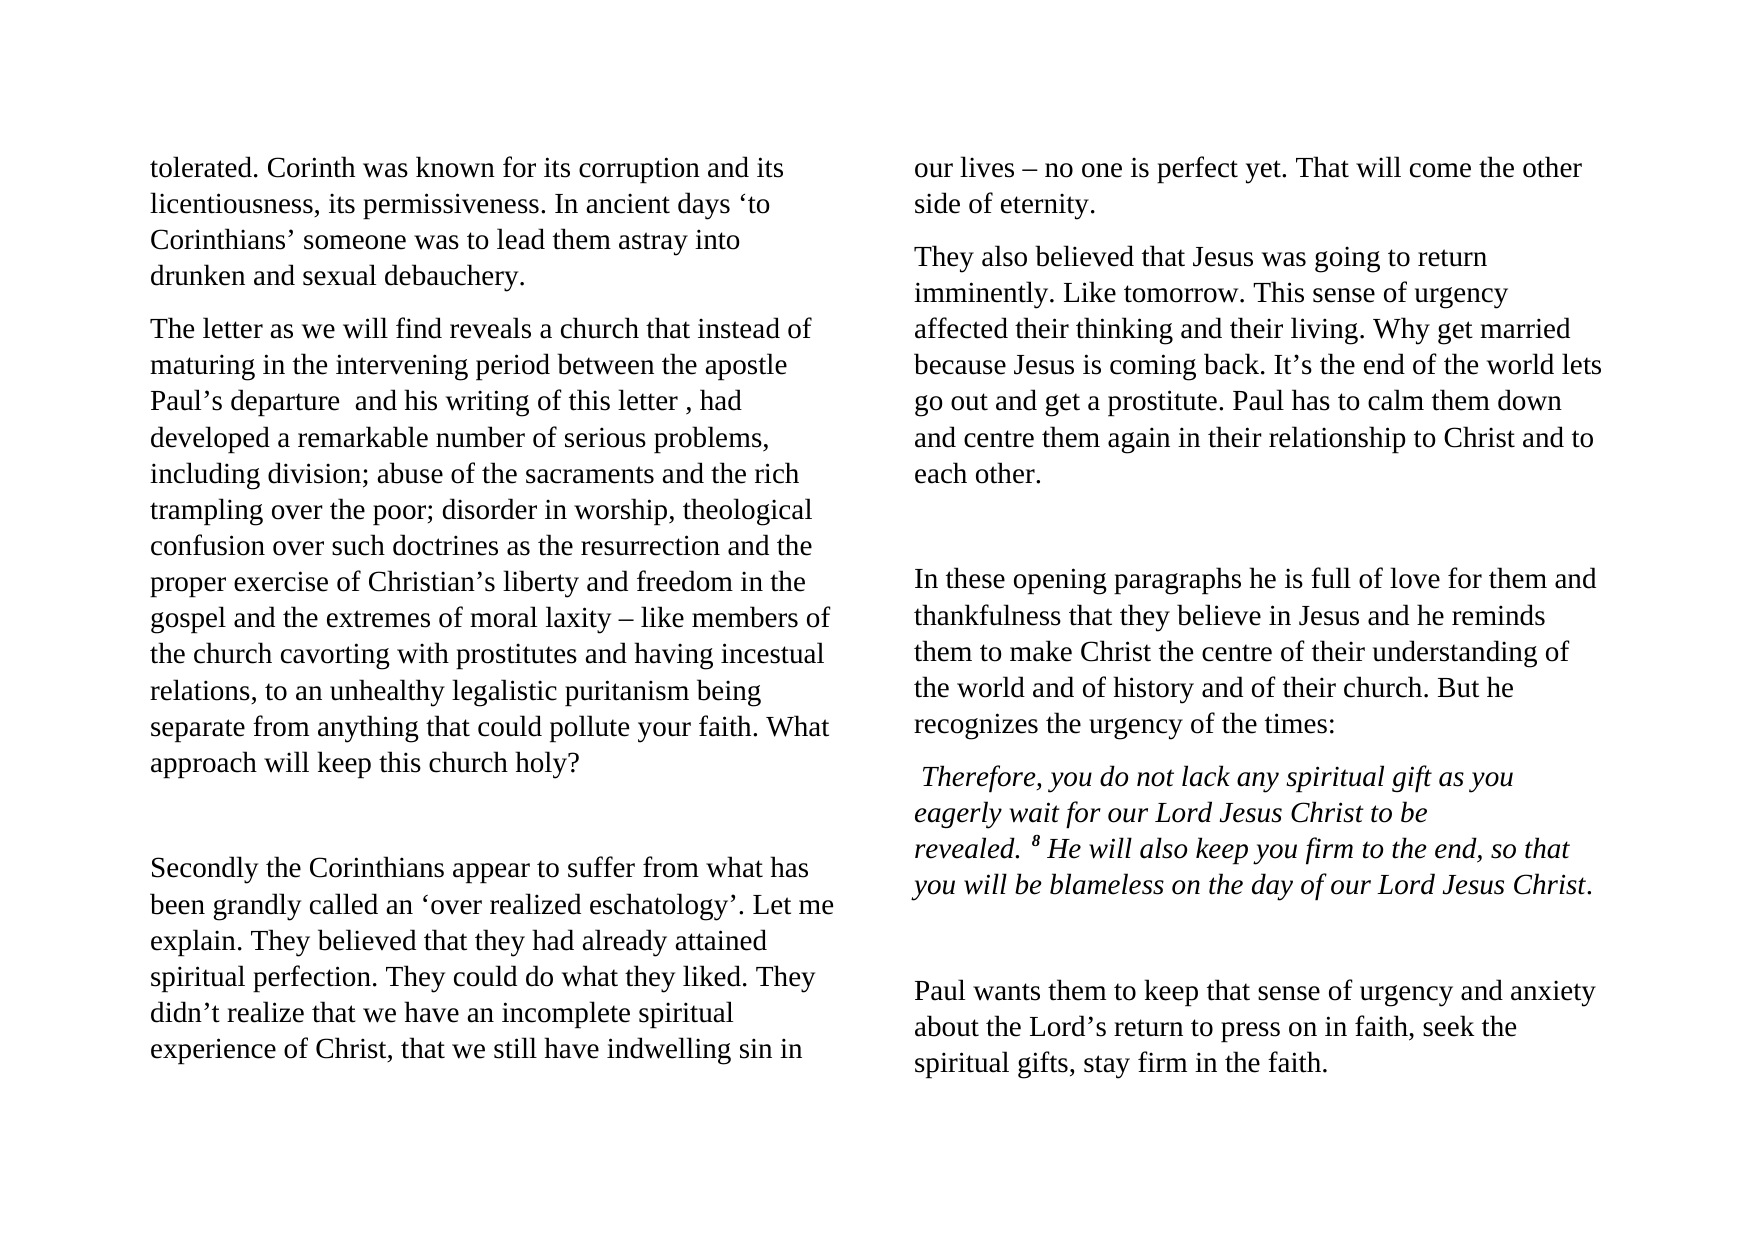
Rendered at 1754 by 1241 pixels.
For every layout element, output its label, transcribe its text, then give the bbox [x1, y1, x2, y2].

text Therefore, you do not lack any spiritual gift as you eagerly wait for our Lord Jesus Christ to be revealed. 8 He will also keep you firm to the end, so that you will be blameless on the day of our Lord Jesus Christ. [914, 759, 1604, 901]
text Secondly the Corinthians appear to suffer from what has been grandly called an ‘over realized eschatology’. Let me explain. They believed that they had already attained spiritual perfection. They could do what they liked. They didn’t realize that we have an incomplete spiritual experience of Christ, that we still have indwelling sin in our lives – no one is perfect yet. That will come the other side of eternity. [150, 851, 840, 1065]
text Secondly the Corinthians appear to suffer from what has been grandly called an ‘over realized eschatology’. Let me explain. They believed that they had already attained spiritual perfection. They could do what they liked. They didn’t realize that we have an incomplete spiritual experience of Christ, that we still have indwelling sin in our lives – no one is perfect yet. That will come the other side of eternity. [914, 150, 1604, 220]
text The letter as we will find reveals a church that instead of maturing in the intervening period between the apostle Paul’s departure and his writing of this letter , had developed a remarkable number of serious problems, including division; abuse of the sacraments and the rich trampling over the poor; disorder in worship, theological confusion over such doctrines as the resurrection and the proper exercise of Christian’s liberty and freedom in the gospel and the extremes of moral laxity – like members of the church cavorting with prostitutes and having incestual relations, to an unhealthy legalistic puritanism being separate from anything that could pollute your faith. What approach will keep this church holy? [150, 311, 840, 778]
text Paul wants them to keep that sense of urgency and anxiety about the Lord’s return to press on in faith, seek the spiritual gifts, stay firm in the faith. [914, 973, 1604, 1079]
text They also believed that Jesus was going to return imminently. Like tomorrow. This sense of urgency affected their thinking and their living. Why get married because Jesus is coming back. It’s the end of the world lets go out and get a prostitute. Paul has to calm them down and centre them again in their relationship to Christ and to each other. [914, 239, 1604, 489]
text In these opening paragraphs he is full of love for them and thankfulness that they believe in Jesus and he reminds them to make Christ the centre of their understanding of the world and of history and of their church. But he recognizes the urgency of the times: [914, 561, 1604, 739]
